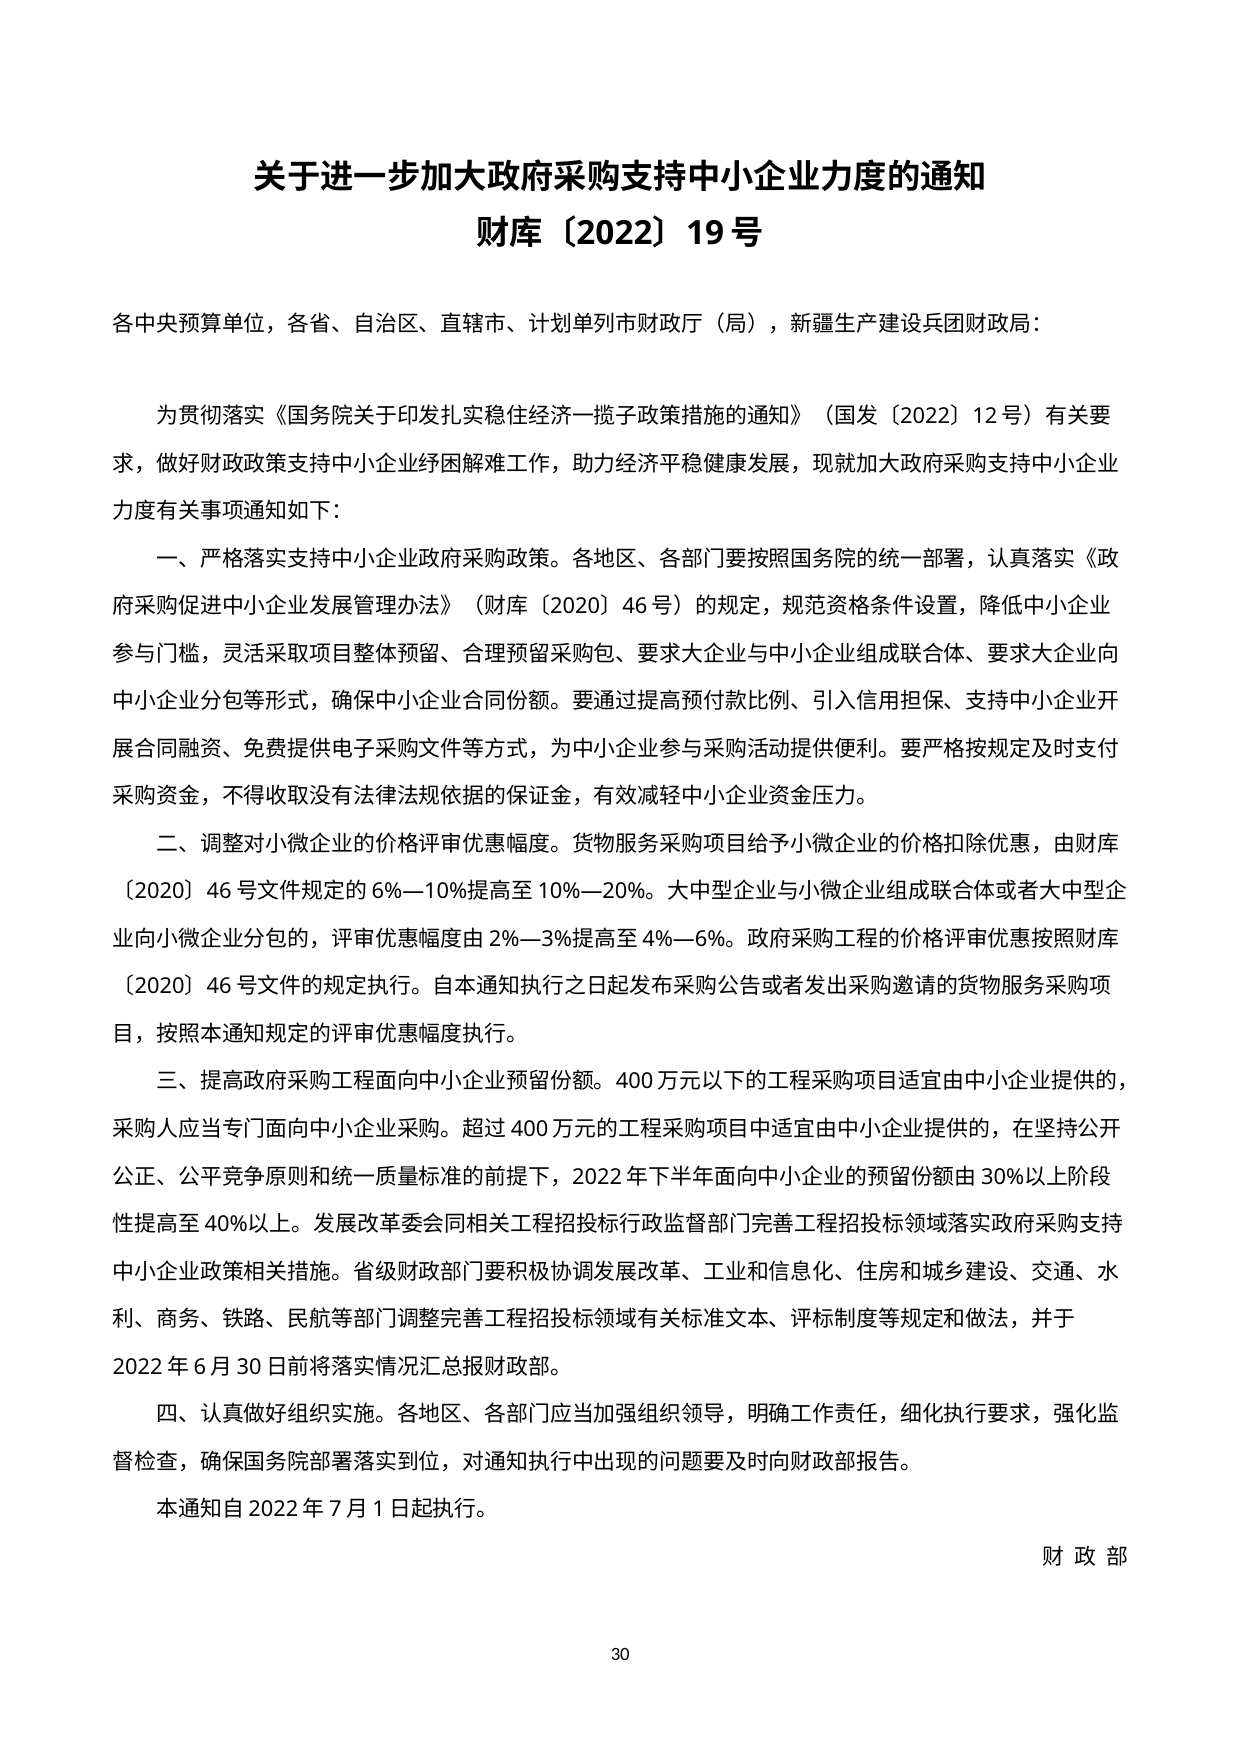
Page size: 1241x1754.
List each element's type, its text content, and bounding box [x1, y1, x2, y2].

text 一、严格落实支持中小企业政府采购政策。各地区、各部门要按照国务院的统一部署，认真落实《政府采购促进中小企业发展管理办法》（财库〔2020〕46号）的规定，规范资格条件设置，降低中小企业参与门槛，灵活采取项目整体预留、合理预留采购包、要求大企业与中小企业组成联合体、要求大企业向中小企业分包等形式，确保中小企业合同份额。要通过提高预付款比例、引入信用担保、支持中小企业开展合同融资、免费提供电子采购文件等方式，为中小企业参与采购活动提供便利。要严格按规定及时支付采购资金，不得收取没有法律法规依据的保证金，有效减轻中小企业资金压力。 [112, 541, 1128, 810]
text 财库〔2022〕19号 [112, 205, 1128, 254]
text 关于进一步加大政府采购支持中小企业力度的通知 [112, 150, 1128, 198]
text 本通知自2022年7月1日起执行。 [112, 1491, 1128, 1523]
text 各中央预算单位，各省、自治区、直辖市、计划单列市财政厅（局），新疆生产建设兵团财政局： [112, 306, 1128, 337]
text 三、提高政府采购工程面向中小企业预留份额。400万元以下的工程采购项目适宜由中小企业提供的，采购人应当专门面向中小企业采购。超过400万元的工程采购项目中适宜由中小企业提供的，在坚持公开公正、公平竞争原则和统一质量标准的前提下，2022年下半年面向中小企业的预留份额由30%以上阶段性提高至40%以上。发展改革委会同相关工程招投标行政监督部门完善工程招投标领域落实政府采购支持中小企业政策相关措施。省级财政部门要积极协调发展改革、工业和信息化、住房和城乡建设、交通、水利、商务、铁路、民航等部门调整完善工程招投标领域有关标准文本、评标制度等规定和做法，并于2022年6月30日前将落实情况汇总报财政部。 [112, 1063, 1128, 1381]
text 二、调整对小微企业的价格评审优惠幅度。货物服务采购项目给予小微企业的价格扣除优惠，由财库〔2020〕46号文件规定的6%—10%提高至10%—20%。大中型企业与小微企业组成联合体或者大中型企业向小微企业分包的，评审优惠幅度由2%—3%提高至4%—6%。政府采购工程的价格评审优惠按照财库〔2020〕46号文件的规定执行。自本通知执行之日起发布采购公告或者发出采购邀请的货物服务采购项目，按照本通知规定的评审优惠幅度执行。 [112, 826, 1128, 1048]
text 四、认真做好组织实施。各地区、各部门应当加强组织领导，明确工作责任，细化执行要求，强化监督检查，确保国务院部署落实到位，对通知执行中出现的问题要及时向财政部报告。 [112, 1396, 1128, 1476]
text 为贯彻落实《国务院关于印发扎实稳住经济一揽子政策措施的通知》（国发〔2022〕12号）有关要求，做好财政政策支持中小企业纾困解难工作，助力经济平稳健康发展，现就加大政府采购支持中小企业力度有关事项通知如下： [112, 398, 1128, 525]
text 财 政 部 [112, 1539, 1128, 1571]
